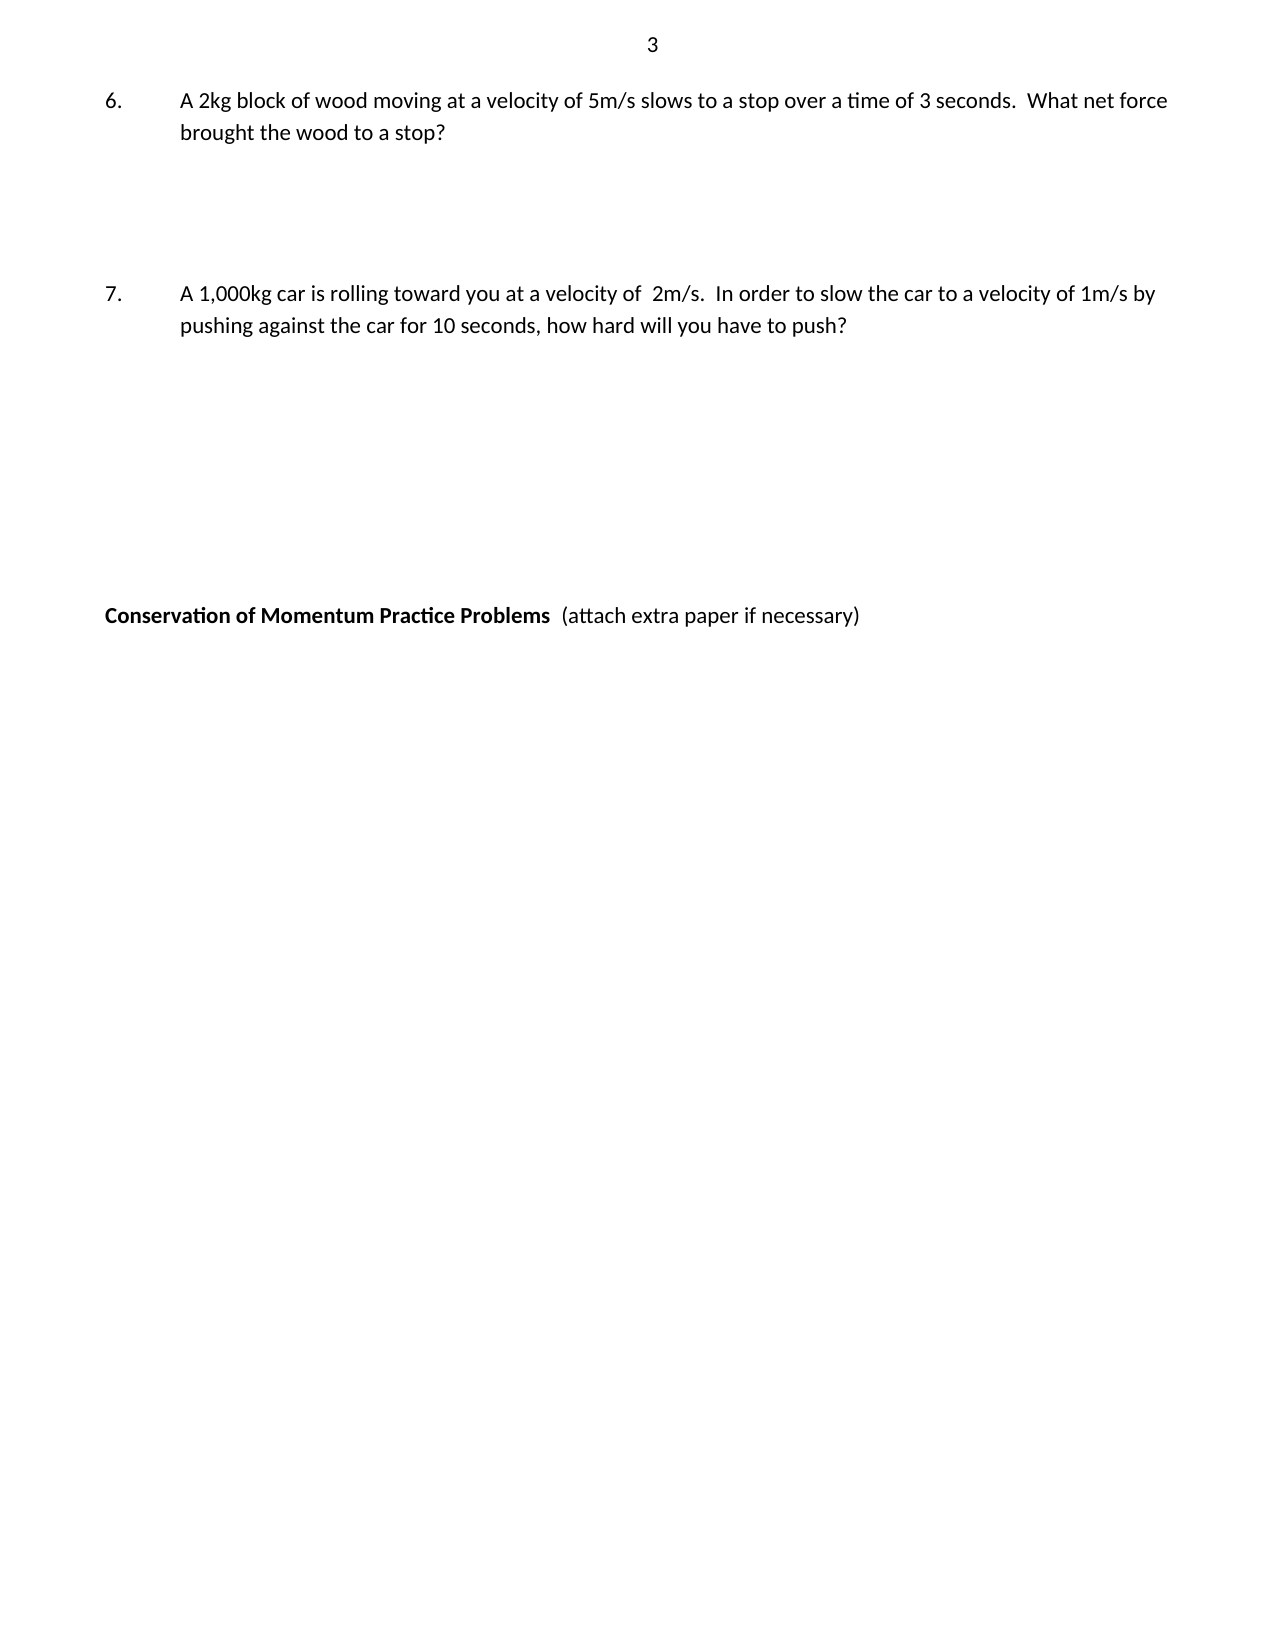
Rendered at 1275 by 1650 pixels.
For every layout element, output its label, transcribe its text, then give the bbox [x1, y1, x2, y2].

text 7. A 1,000kg car is rolling toward you at a velocity of 2m/s. In order to slow the car to a velocity of 1m/s by pushing against the car for 10 seconds, how hard will you have to push? [105, 279, 1200, 339]
text Conservation of Momentum Practice Problems (attach extra paper if necessary) [105, 601, 1200, 629]
text 6. A 2kg block of wood moving at a velocity of 5m/s slows to a stop over a time of 3 seconds. What net force brought the wood to a stop? [105, 86, 1200, 146]
